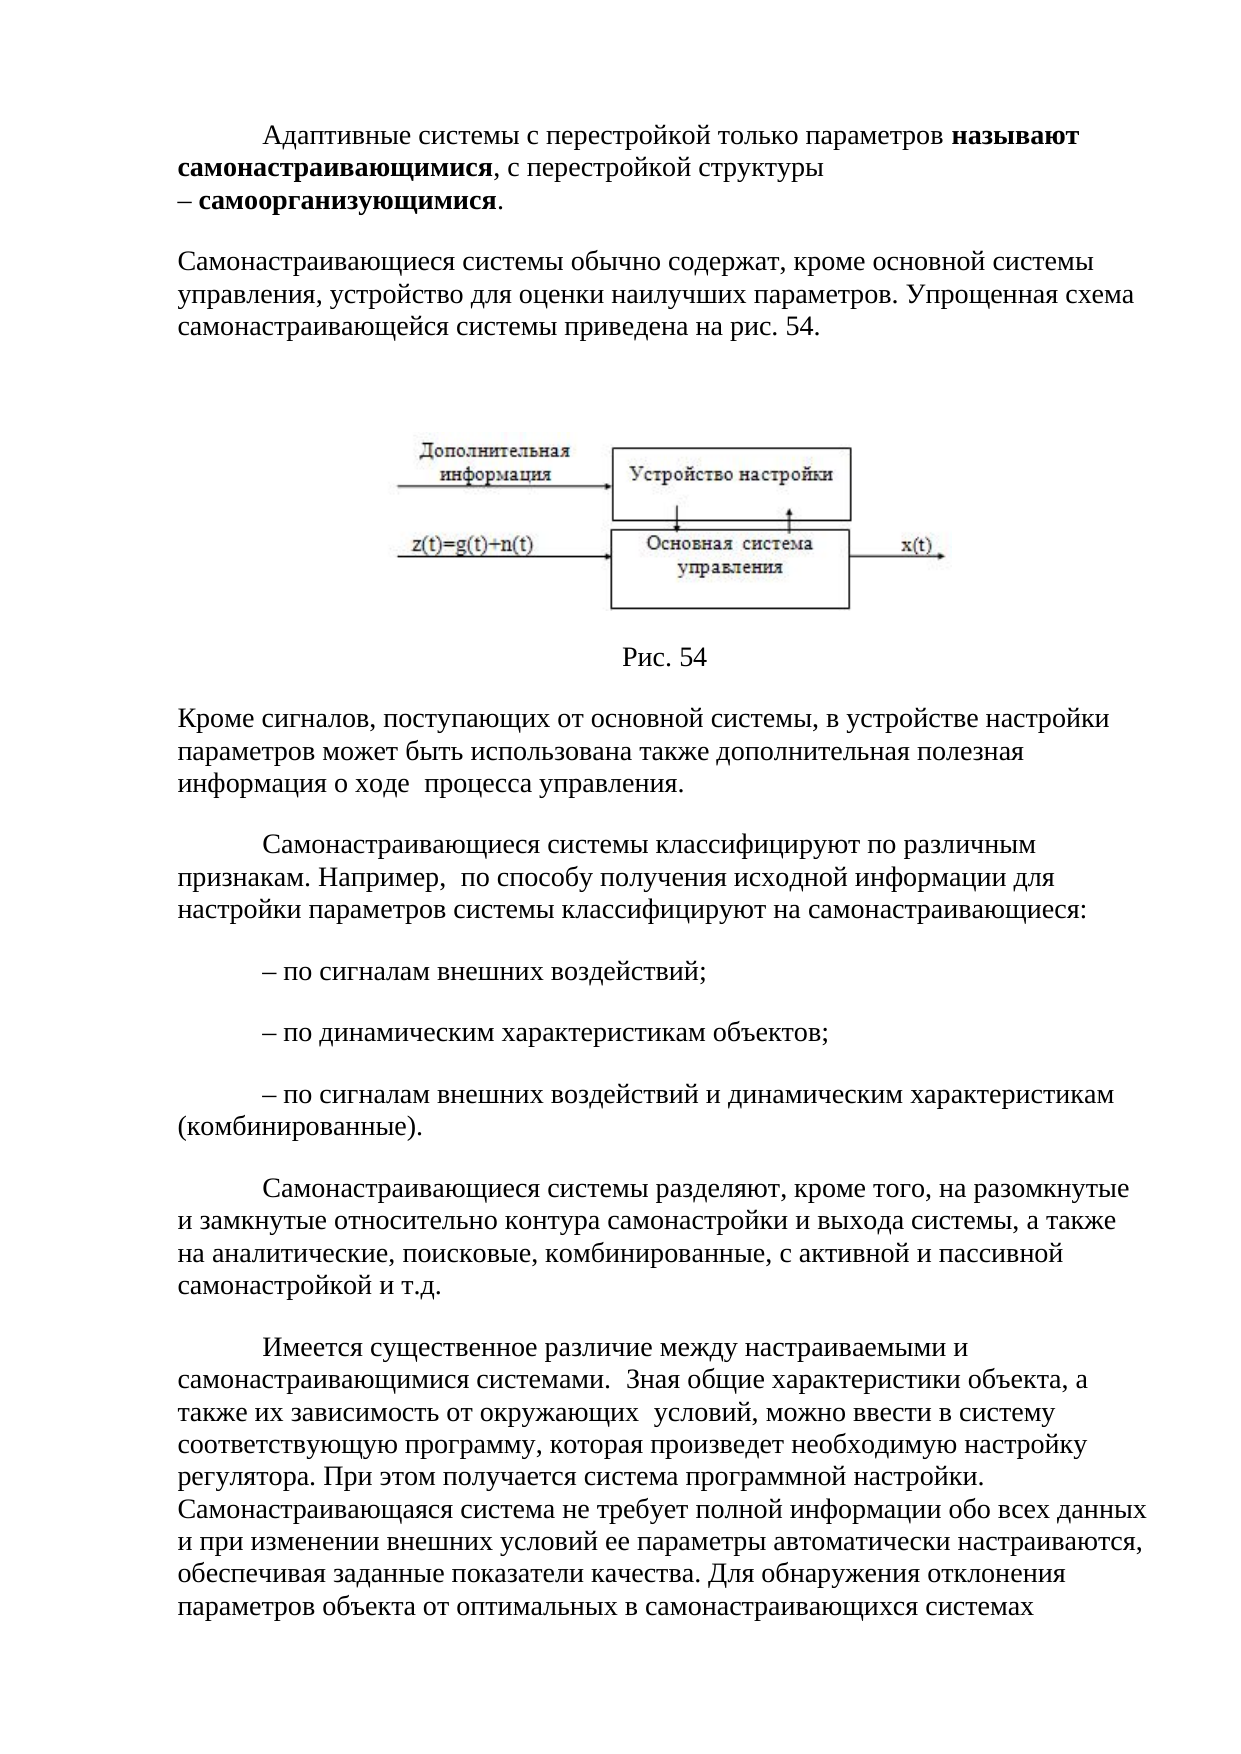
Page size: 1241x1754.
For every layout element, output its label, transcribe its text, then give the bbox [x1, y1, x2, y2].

picture [377, 432, 952, 611]
text Рис. 54 [177, 640, 1152, 672]
text Кроме сигналов, поступающих от основной системы, в устройстве настройки параметров может быть использована также дополнительная полезная информация о ходе процесса управления. [177, 701, 1152, 798]
text – по сигналам внешних воздействий; [177, 954, 1152, 986]
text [177, 1330, 1152, 1621]
text Адаптивные системы с перестройкой только параметров называют самонастраивающимися, с перестройкой структуры – самоорганизующимися. [177, 118, 1152, 215]
text Самонастраивающиеся системы обычно содержат, кроме основной системы управления, устройство для оценки наилучших параметров. Упрощенная схема самонастраивающейся системы приведена на рис. 54. [177, 244, 1152, 342]
text – по сигналам внешних воздействий и динамическим характеристикам (комбинированные). [177, 1077, 1152, 1142]
text – по динамическим характеристикам объектов; [177, 1016, 1152, 1048]
text Самонастраивающиеся системы разделяют, кроме того, на разомкнутые и замкнутые относительно контура самонастройки и выхода системы, а также на аналитические, поисковые, комбинированные, с активной и пассивной самонастройкой и т.д. [177, 1171, 1152, 1301]
text Самонастраивающиеся системы классифицируют по различным признакам. Например, по способу получения исходной информации для настройки параметров системы классифицируют на самонастраивающиеся: [177, 828, 1152, 925]
